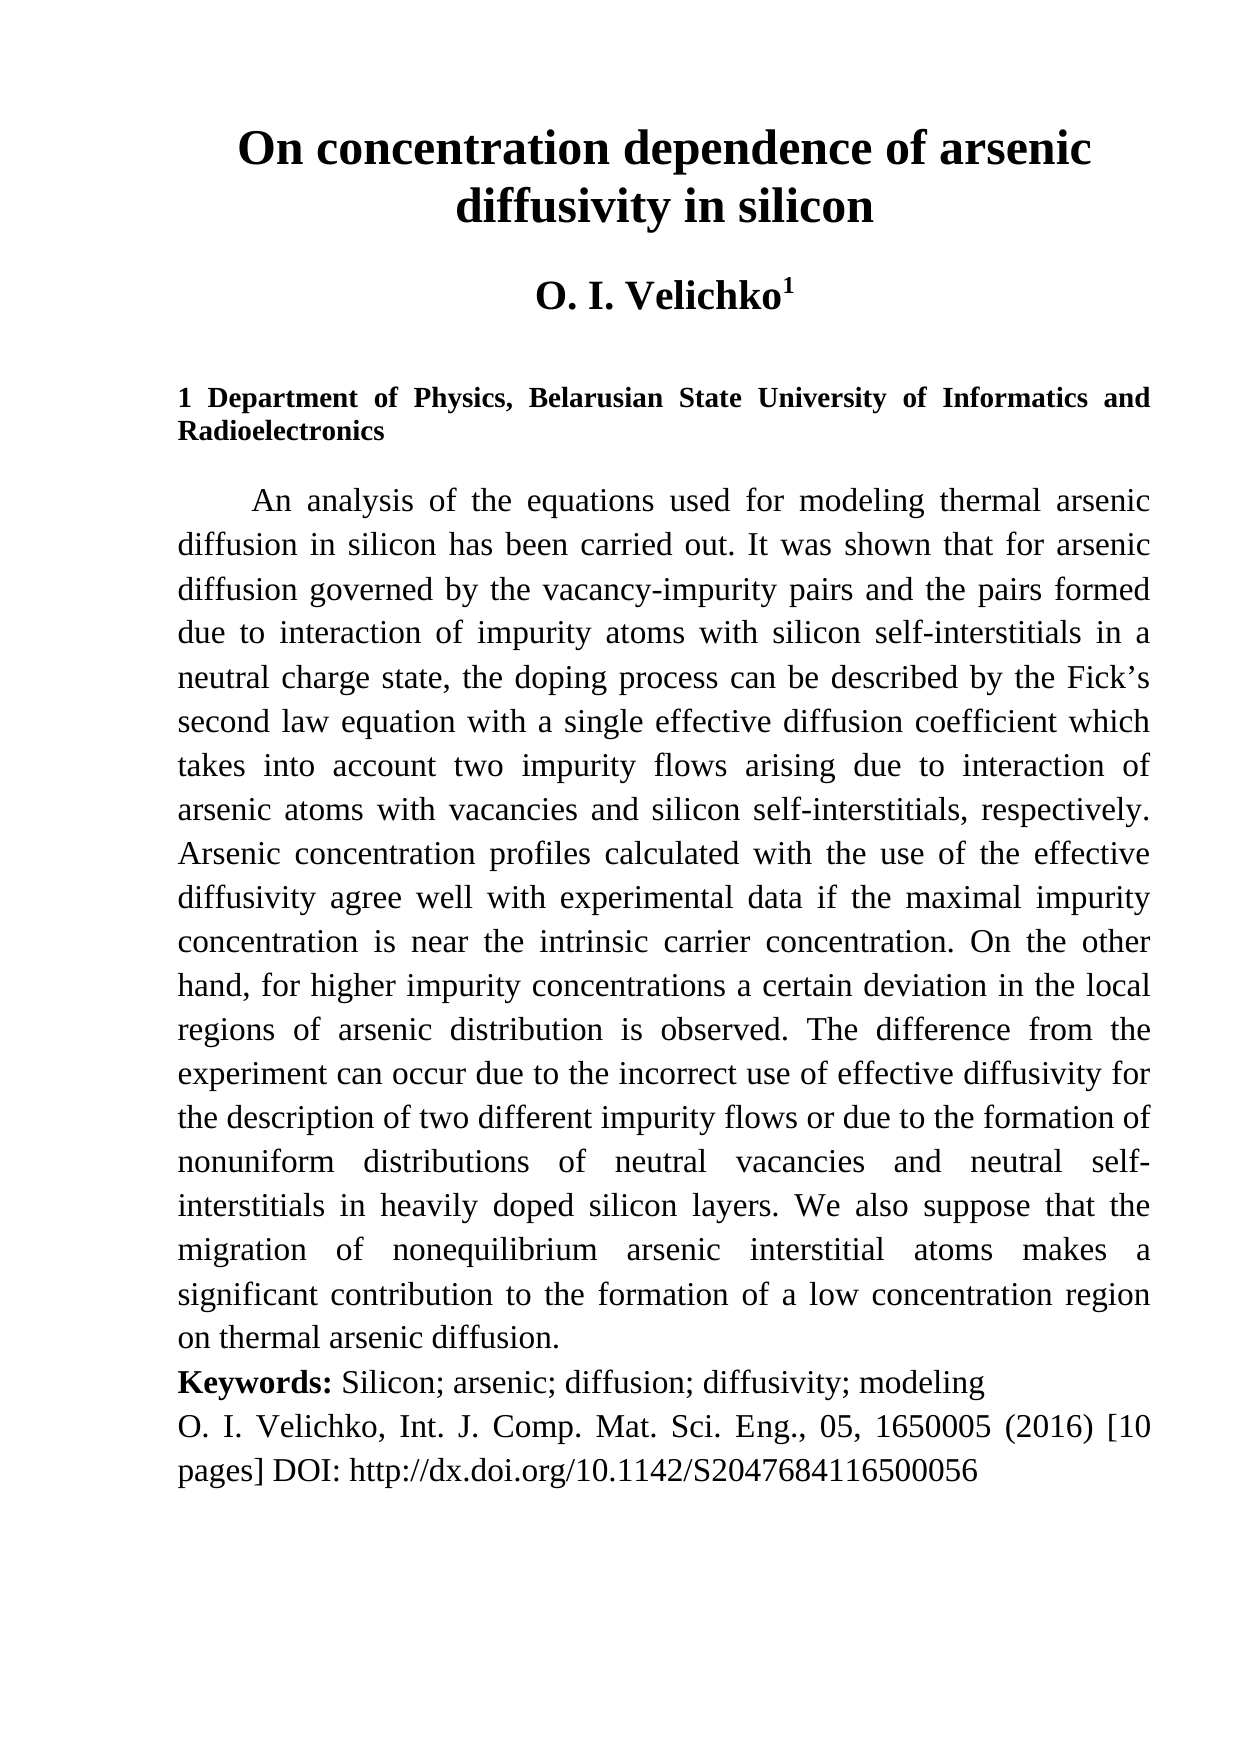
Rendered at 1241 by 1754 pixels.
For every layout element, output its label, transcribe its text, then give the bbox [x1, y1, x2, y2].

text On concentration dependence of arsenic diffusivity in silicon [177, 118, 1152, 233]
text O. I. Velichko, Int. J. Comp. Mat. Sci. Eng., 05, 1650005 (2016) [10 pages] DOI: http://dx.doi.org/10.1142/S2047684116500056 [177, 1406, 1152, 1488]
text Keywords: Silicon; arsenic; diffusion; diffusivity; modeling [177, 1362, 1152, 1400]
text 1 Department of Physics, Belarusian State University of Informatics and Radioelectronics [177, 380, 1152, 447]
text O. I. Velichko1 [177, 271, 1152, 318]
text An analysis of the equations used for modeling thermal arsenic diffusion in silicon has been carried out. It was shown that for arsenic diffusion governed by the vacancy-impurity pairs and the pairs formed due to interaction of impurity atoms with silicon self-interstitials in a neutral charge state, the doping process can be described by the Fick’s second law equation with a single effective diffusion coefficient which takes into account two impurity flows arising due to interaction of arsenic atoms with vacancies and silicon self-interstitials, respectively. Arsenic concentration profiles calculated with the use of the effective diffusivity agree well with experimental data if the maximal impurity concentration is near the intrinsic carrier concentration. On the other hand, for higher impurity concentrations a certain deviation in the local regions of arsenic distribution is observed. The difference from the experiment can occur due to the incorrect use of effective diffusivity for the description of two different impurity flows or due to the formation of nonuniform distributions of neutral vacancies and neutral self-interstitials in heavily doped silicon layers. We also suppose that the migration of nonequilibrium arsenic interstitial atoms makes a significant contribution to the formation of a low concentration region on thermal arsenic diffusion. [177, 481, 1152, 1356]
